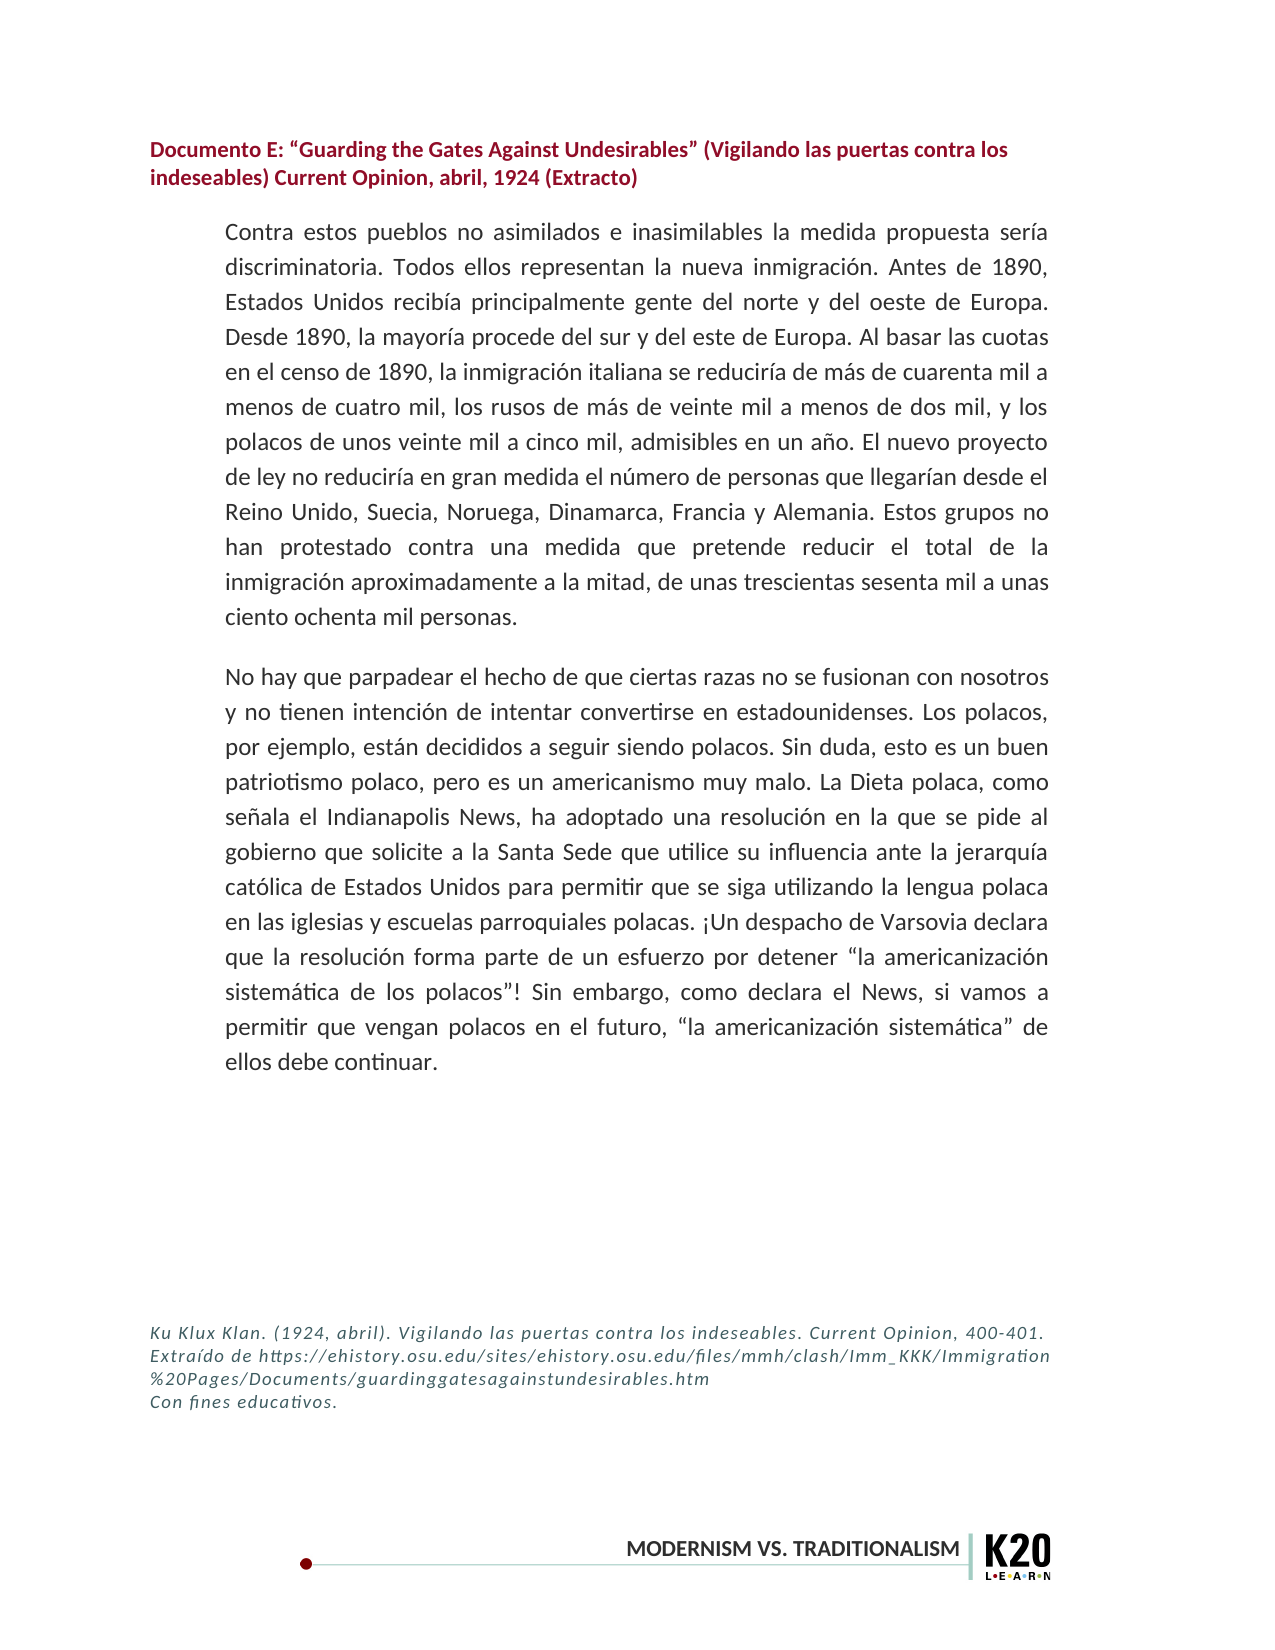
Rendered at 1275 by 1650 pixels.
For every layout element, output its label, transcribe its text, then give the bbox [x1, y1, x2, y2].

text Documento E: “Guarding the Gates Against Undesirables” (Vigilando las puertas contra los indeseables) Current Opinion, abril, 1924 (Extracto) [150, 135, 1125, 191]
text No hay que parpadear el hecho de que ciertas razas no se fusionan con nosotros y no tienen intención de intentar convertirse en estadounidenses. Los polacos, por ejemplo, están decididos a seguir siendo polacos. Sin duda, esto es un buen patriotismo polaco, pero es un americanismo muy malo. La Dieta polaca, como señala el Indianapolis News, ha adoptado una resolución en la que se pide al gobierno que solicite a la Santa Sede que utilice su influencia ante la jerarquía católica de Estados Unidos para permitir que se siga utilizando la lengua polaca en las iglesias y escuelas parroquiales polacas. ¡Un despacho de Varsovia declara que la resolución forma parte de un esfuerzo por detener “la americanización sistemática de los polacos”! Sin embargo, como declara el News, si vamos a permitir que vengan polacos en el futuro, “la americanización sistemática” de ellos debe continuar. [225, 661, 1050, 1077]
subtitle Ku Klux Klan. (1924, abril). Vigilando las puertas contra los indeseables. Current Opinion, 400-401. Extraído de https://ehistory.osu.edu/sites/ehistory.osu.edu/files/mmh/clash/Imm_KKK/Immigration%20Pages/Documents/guardinggatesagainstundesirables.htm [150, 1321, 1125, 1390]
subtitle Con fines educativos. [150, 1390, 1125, 1413]
text Contra estos pueblos no asimilados e inasimilables la medida propuesta sería discriminatoria. Todos ellos representan la nueva inmigración. Antes de 1890, Estados Unidos recibía principalmente gente del norte y del oeste de Europa. Desde 1890, la mayoría procede del sur y del este de Europa. Al basar las cuotas en el censo de 1890, la inmigración italiana se reduciría de más de cuarenta mil a menos de cuatro mil, los rusos de más de veinte mil a menos de dos mil, y los polacos de unos veinte mil a cinco mil, admisibles en un año. El nuevo proyecto de ley no reduciría en gran medida el número de personas que llegarían desde el Reino Unido, Suecia, Noruega, Dinamarca, Francia y Alemania. Estos grupos no han protestado contra una medida que pretende reducir el total de la inmigración aproximadamente a la mitad, de unas trescientas sesenta mil a unas ciento ochenta mil personas. [225, 216, 1050, 632]
picture [300, 1530, 1050, 1583]
